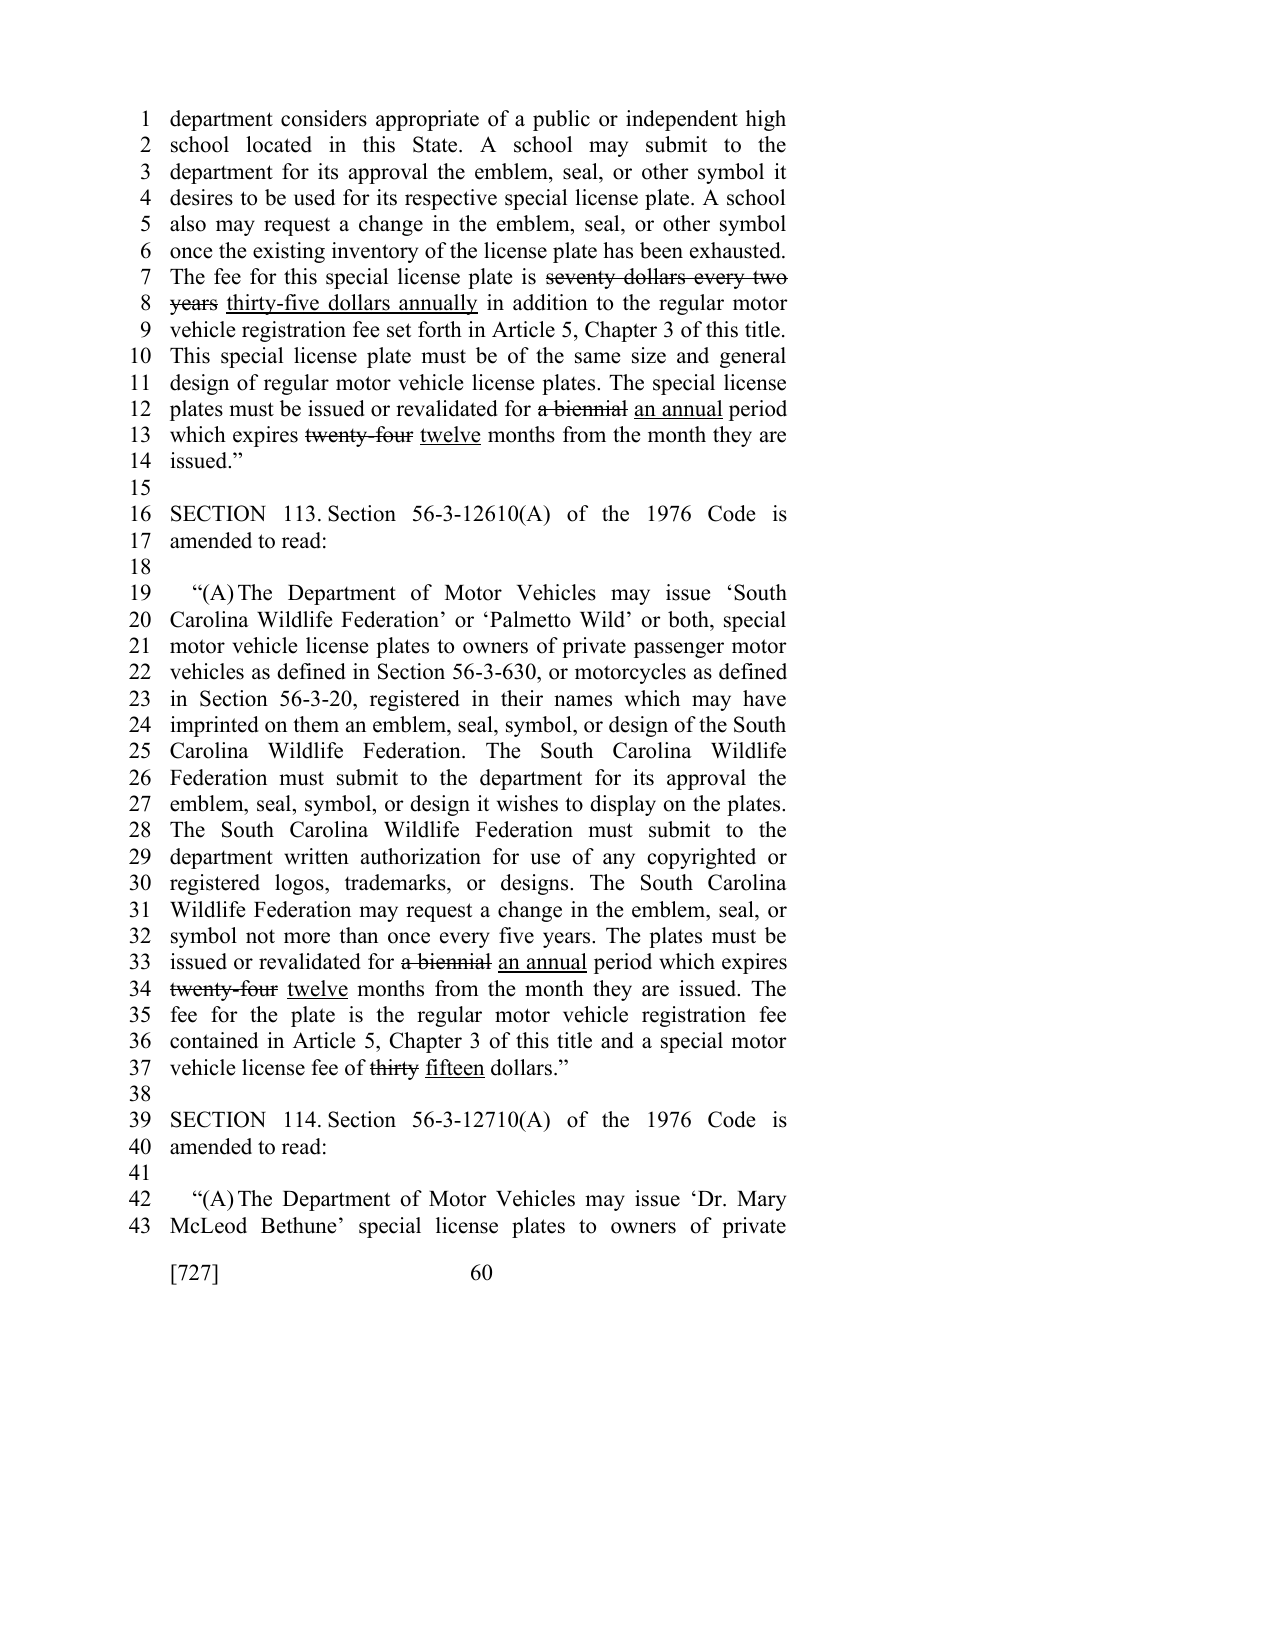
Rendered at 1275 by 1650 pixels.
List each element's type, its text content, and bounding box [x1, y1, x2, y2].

text SECTION 113. Section 56-3-12610(A) of the 1976 Code is amended to read: [169, 500, 787, 553]
text “(A) The Department of Motor Vehicles may issue ‘South Carolina Wildlife Federation’ or ‘Palmetto Wild’ or both, special motor vehicle license plates to owners of private passenger motor vehicles as defined in Section 56-3-630, or motorcycles as defined in Section 56-3-20, registered in their names which may have imprinted on them an emblem, seal, symbol, or design of the South Carolina Wildlife Federation. The South Carolina Wildlife Federation must submit to the department for its approval the emblem, seal, symbol, or design it wishes to display on the plates. The South Carolina Wildlife Federation must submit to the department written authorization for use of any copyrighted or registered logos, trademarks, or designs. The South Carolina Wildlife Federation may request a change in the emblem, seal, or symbol not more than once every five years. The plates must be issued or revalidated for a biennial an annual period which expires twenty-four twelve months from the month they are issued. The fee for the plate is the regular motor vehicle registration fee contained in Article 5, Chapter 3 of this title and a special motor vehicle license fee of thirty fifteen dollars.” [169, 579, 787, 1080]
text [169, 1186, 787, 1238]
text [169, 105, 787, 474]
text SECTION 114. Section 56-3-12710(A) of the 1976 Code is amended to read: [169, 1106, 787, 1159]
